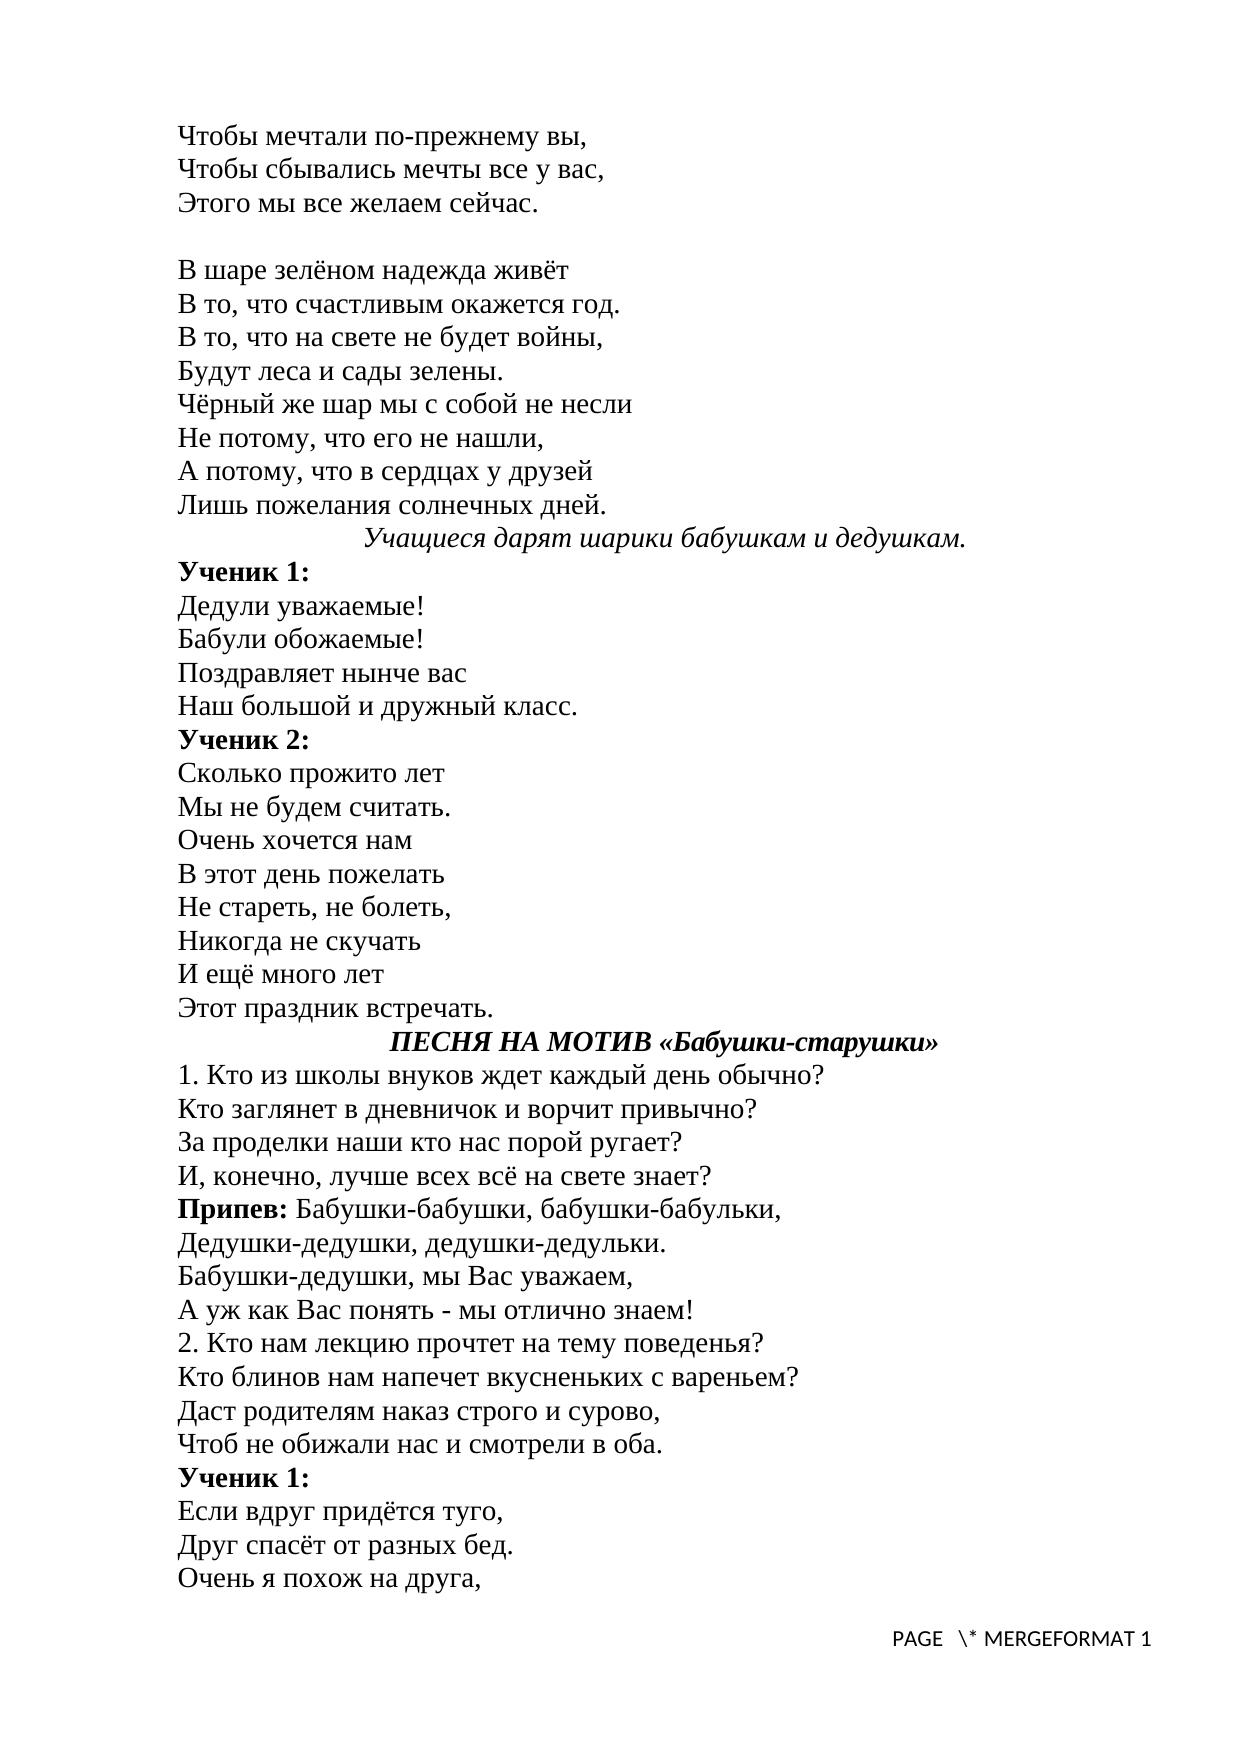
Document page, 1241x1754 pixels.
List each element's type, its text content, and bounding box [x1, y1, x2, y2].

text Поздравляет нынче вас [177, 655, 1152, 688]
text Дедули уважаемые! [177, 588, 1152, 621]
text Друг спасёт от разных бед. [177, 1527, 1152, 1560]
text Никогда не скучать [177, 923, 1152, 957]
list 2. Кто нам лекцию прочтет на тему поведенья? [177, 1326, 1152, 1359]
list Кто блинов нам напечет вкусненьких с вареньем? [177, 1359, 1152, 1393]
text Лишь пожелания солнечных дней. [177, 487, 1152, 521]
list Припев: Бабушки-бабушки, бабушки-бабульки, [177, 1191, 1152, 1225]
text Наш большой и дружный класс. [177, 688, 1152, 722]
list Кто заглянет в дневничок и ворчит привычно? [177, 1091, 1152, 1124]
list Бабушки-дедушки, мы Вас уважаем, [177, 1258, 1152, 1292]
list ПЕСНЯ НА МОТИВ «Бабушки-старушки» [177, 1024, 1152, 1057]
text Если вдруг придётся туго, [177, 1493, 1152, 1527]
list И, конечно, лучше всех всё на свете знает? [177, 1158, 1152, 1191]
text Не стареть, не болеть, [177, 889, 1152, 923]
text Этот праздник встречать. [177, 990, 1152, 1024]
text И ещё много лет [177, 957, 1152, 990]
text Ученик 2: [177, 722, 1152, 755]
list Чтоб не обижали нас и смотрели в оба. [177, 1426, 1152, 1460]
text Учащиеся дарят шарики бабушкам и дедушкам. [177, 521, 1152, 554]
text А потому, что в сердцах у друзей [177, 453, 1152, 487]
text В шаре зелёном надежда живёт [177, 252, 1152, 286]
text Мы не будем считать. [177, 789, 1152, 822]
text Чтобы сбывались мечты все у вас, [177, 152, 1152, 185]
text Ученик 1: [177, 1460, 1152, 1493]
text Ученик 1: [177, 554, 1152, 588]
text Будут леса и сады зелены. [177, 353, 1152, 386]
text Чтобы мечтали по-прежнему вы, [177, 118, 1152, 152]
text Очень я похож на друга, [177, 1560, 1152, 1594]
text В этот день пожелать [177, 856, 1152, 889]
text В то, что счастливым окажется год. [177, 286, 1152, 319]
text Бабули обожаемые! [177, 621, 1152, 655]
list Дедушки-дедушки, дедушки-дедульки. [177, 1225, 1152, 1258]
text Очень хочется нам [177, 822, 1152, 856]
text Не потому, что его не нашли, [177, 420, 1152, 453]
text Чёрный же шар мы с собой не несли [177, 386, 1152, 420]
text В то, что на свете не будет войны, [177, 319, 1152, 353]
list За проделки наши кто нас порой ругает? [177, 1124, 1152, 1158]
list 1. Кто из школы внуков ждет каждый день обычно? [177, 1057, 1152, 1091]
text Этого мы все желаем сейчас. [177, 185, 1152, 219]
list Даст родителям наказ строго и сурово, [177, 1393, 1152, 1426]
list А уж как Вас понять - мы отлично знаем! [177, 1292, 1152, 1326]
text Сколько прожито лет [177, 755, 1152, 789]
